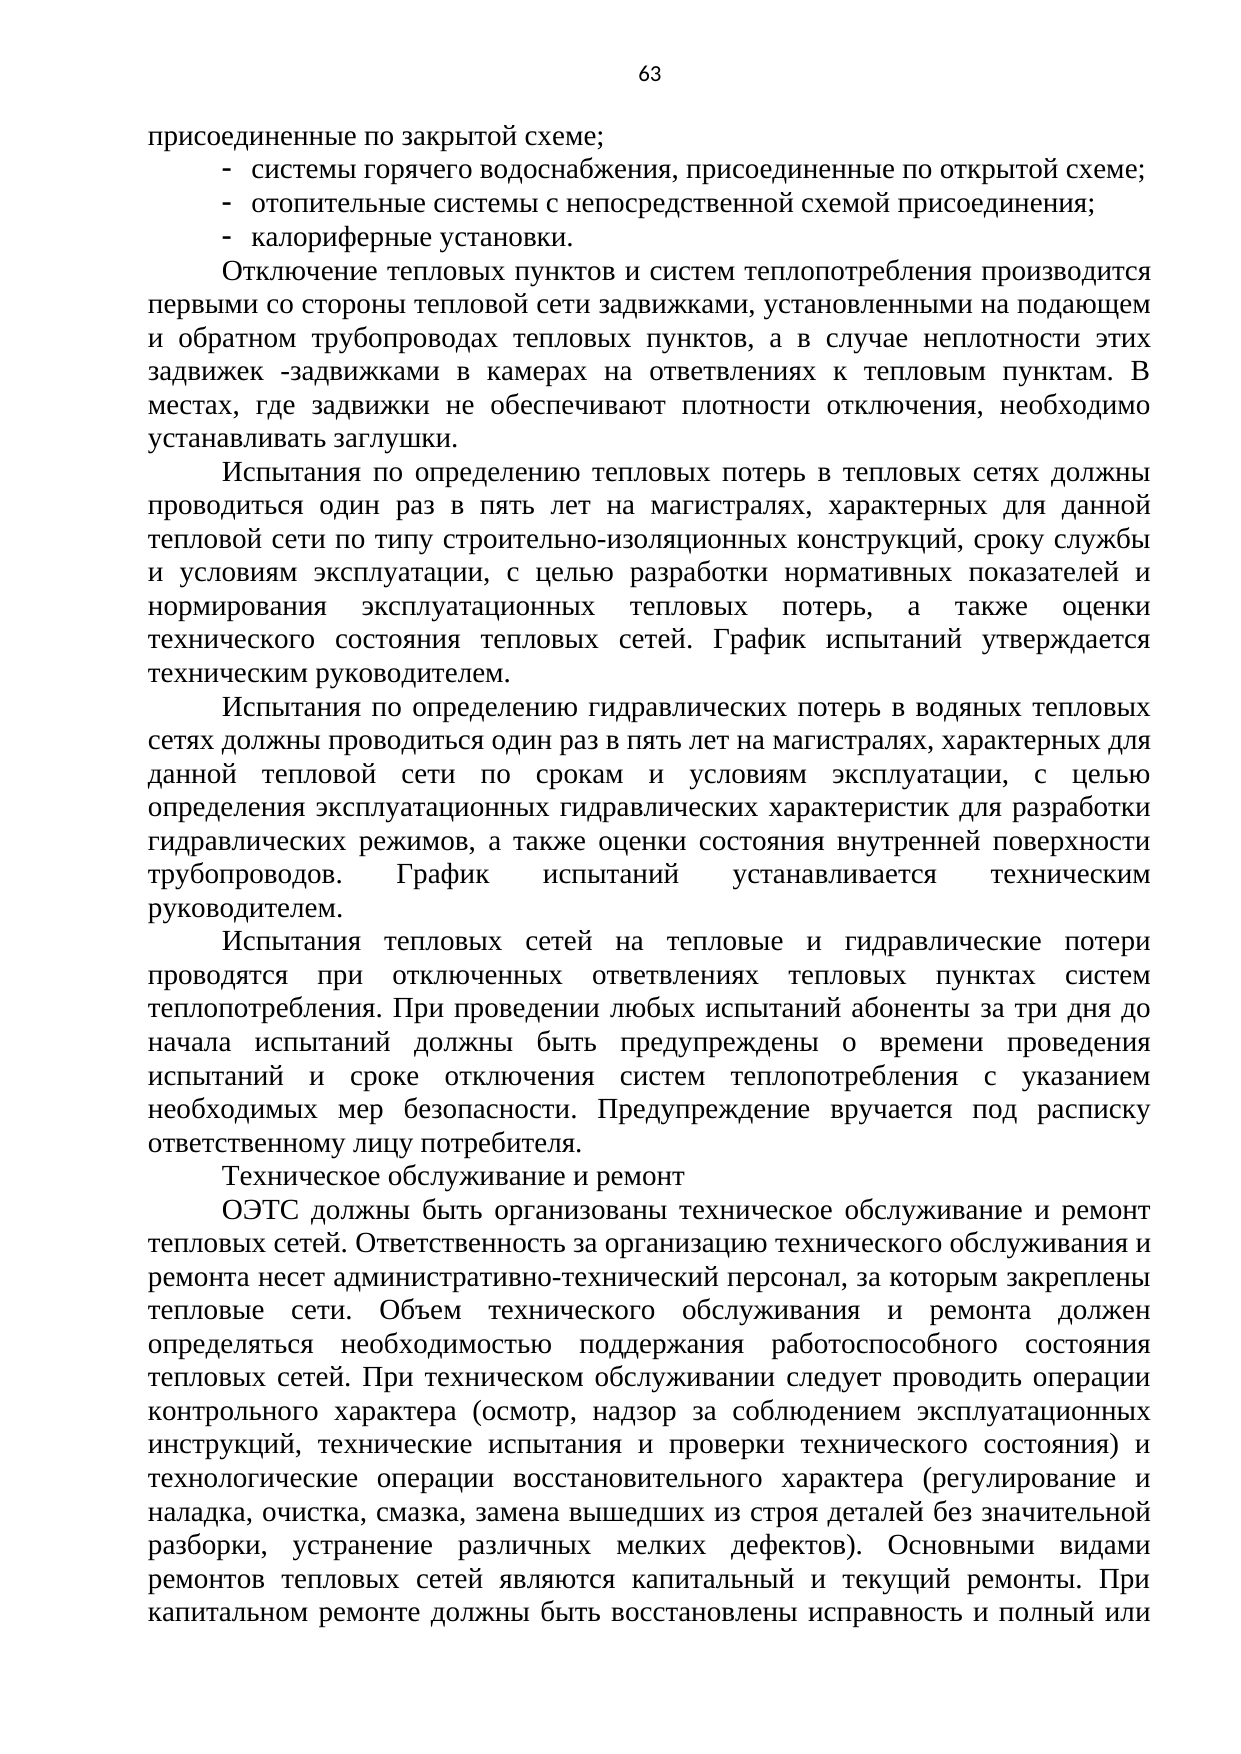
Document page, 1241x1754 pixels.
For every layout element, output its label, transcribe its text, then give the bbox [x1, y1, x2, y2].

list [148, 118, 1152, 152]
text Техническое обслуживание и ремонт [148, 1158, 1152, 1192]
list калориферные установки. [148, 219, 1152, 253]
list системы горячего водоснабжения, присоединенные по открытой схеме; [148, 152, 1152, 185]
list отопительные системы с непосредственной схемой присоединения; [148, 185, 1152, 219]
text Испытания тепловых сетей на тепловые и гидравлические потери проводятся при отключенных ответвлениях тепловых пунктах систем теплопотребления. При проведении любых испытаний абоненты за три дня до начала испытаний должны быть предупреждены о времени проведения испытаний и сроке отключения систем теплопотребления с указанием необходимых мер безопасности. Предупреждение вручается под расписку ответственному лицу потребителя. [148, 923, 1152, 1158]
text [148, 1192, 1152, 1628]
text Отключение тепловых пунктов и систем теплопотребления производится первыми со стороны тепловой сети задвижками, установленными на подающем и обратном трубопроводах тепловых пунктов, а в случае неплотности этих задвижек -задвижками в камерах на ответвлениях к тепловым пунктам. В местах, где задвижки не обеспечивают плотности отключения, необходимо устанавливать заглушки. [148, 253, 1152, 454]
text Испытания по определению гидравлических потерь в водяных тепловых сетях должны проводиться один раз в пять лет на магистралях, характерных для данной тепловой сети по срокам и условиям эксплуатации, с целью определения эксплуатационных гидравлических характеристик для разработки гидравлических режимов, а также оценки состояния внутренней поверхности трубопроводов. График испытаний устанавливается техническим руководителем. [148, 689, 1152, 923]
text Испытания по определению тепловых потерь в тепловых сетях должны проводиться один раз в пять лет на магистралях, характерных для данной тепловой сети по типу строительно-изоляционных конструкций, сроку службы и условиям эксплуатации, с целью разработки нормативных показателей и нормирования эксплуатационных тепловых потерь, а также оценки технического состояния тепловых сетей. График испытаний утверждается техническим руководителем. [148, 454, 1152, 689]
